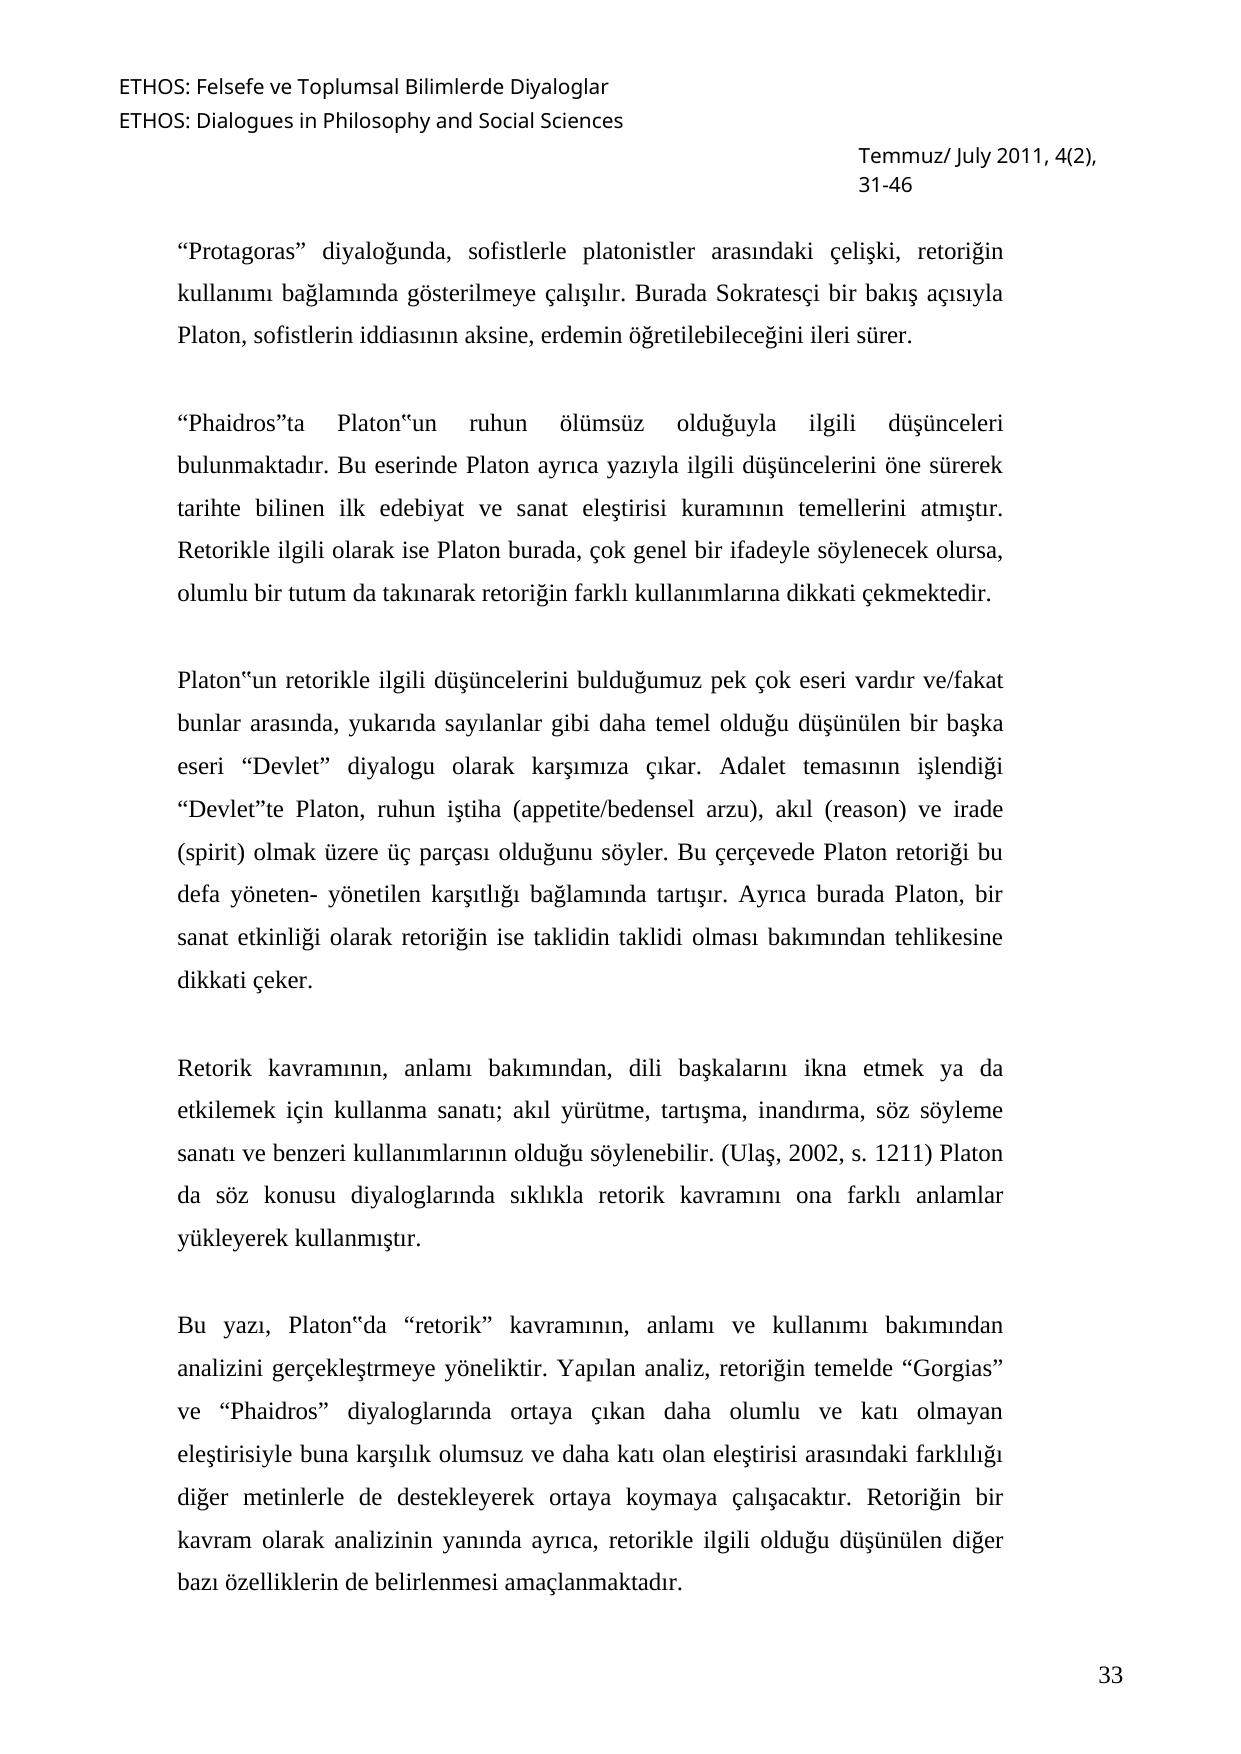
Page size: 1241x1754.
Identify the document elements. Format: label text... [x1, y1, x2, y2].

text “Protagoras” diyaloğunda, sofistlerle platonistler arasındaki çelişki, retoriğin kullanımı bağlamında gösterilmeye çalışılır. Burada Sokratesçi bir bakış açısıyla Platon, sofistlerin iddiasının aksine, erdemin öğretilebileceğini ileri sürer. [177, 236, 1004, 349]
text 33 [119, 1660, 1123, 1689]
text Platon‟un retorikle ilgili düşüncelerini bulduğumuz pek çok eseri vardır ve/fakat bunlar arasında, yukarıda sayılanlar gibi daha temel olduğu düşünülen bir başka eseri “Devlet” diyalogu olarak karşımıza çıkar. Adalet temasının işlendiği “Devlet”te Platon, ruhun iştiha (appetite/bedensel arzu), akıl (reason) ve irade (spirit) olmak üzere üç parçası olduğunu söyler. Bu çerçevede Platon retoriği bu defa yöneten- yönetilen karşıtlığı bağlamında tartışır. Ayrıca burada Platon, bir sanat etkinliği olarak retoriğin ise taklidin taklidi olması bakımından tehlikesine dikkati çeker. [177, 665, 1004, 994]
text Bu yazı, Platon‟da “retorik” kavramının, anlamı ve kullanımı bakımından analizini gerçekleştrmeye yöneliktir. Yapılan analiz, retoriğin temelde “Gorgias” ve “Phaidros” diyaloglarında ortaya çıkan daha olumlu ve katı olmayan eleştirisiyle buna karşılık olumsuz ve daha katı olan eleştirisi arasındaki farklılığı diğer metinlerle de destekleyerek ortaya koymaya çalışacaktır. Retoriğin bir kavram olarak analizinin yanında ayrıca, retorikle ilgili olduğu düşünülen diğer bazı özelliklerin de belirlenmesi amaçlanmaktadır. [177, 1311, 1004, 1596]
text ETHOS: Felsefe ve Toplumsal Bilimlerde Diyaloglar [119, 72, 1123, 100]
text Retorik kavramının, anlamı bakımından, dili başkalarını ikna etmek ya da etkilemek için kullanma sanatı; akıl yürütme, tartışma, inandırma, söz söyleme sanatı ve benzeri kullanımlarının olduğu söylenebilir. (Ulaş, 2002, s. 1211) Platon da söz konusu diyaloglarında sıklıkla retorik kavramını ona farklı anlamlar yükleyerek kullanmıştır. [177, 1053, 1004, 1252]
text “Phaidros”ta Platon‟un ruhun ölümsüz olduğuyla ilgili düşünceleri bulunmaktadır. Bu eserinde Platon ayrıca yazıyla ilgili düşüncelerini öne sürerek tarihte bilinen ilk edebiyat ve sanat eleştirisi kuramının temellerini atmıştır. Retorikle ilgili olarak ise Platon burada, çok genel bir ifadeyle söylenecek olursa, olumlu bir tutum da takınarak retoriğin farklı kullanımlarına dikkati çekmektedir. [177, 408, 1004, 606]
text ETHOS: Dialogues in Philosophy and Social Sciences [119, 106, 1123, 135]
text Temmuz/ July 2011, 4(2), 31-46 [858, 141, 1123, 198]
